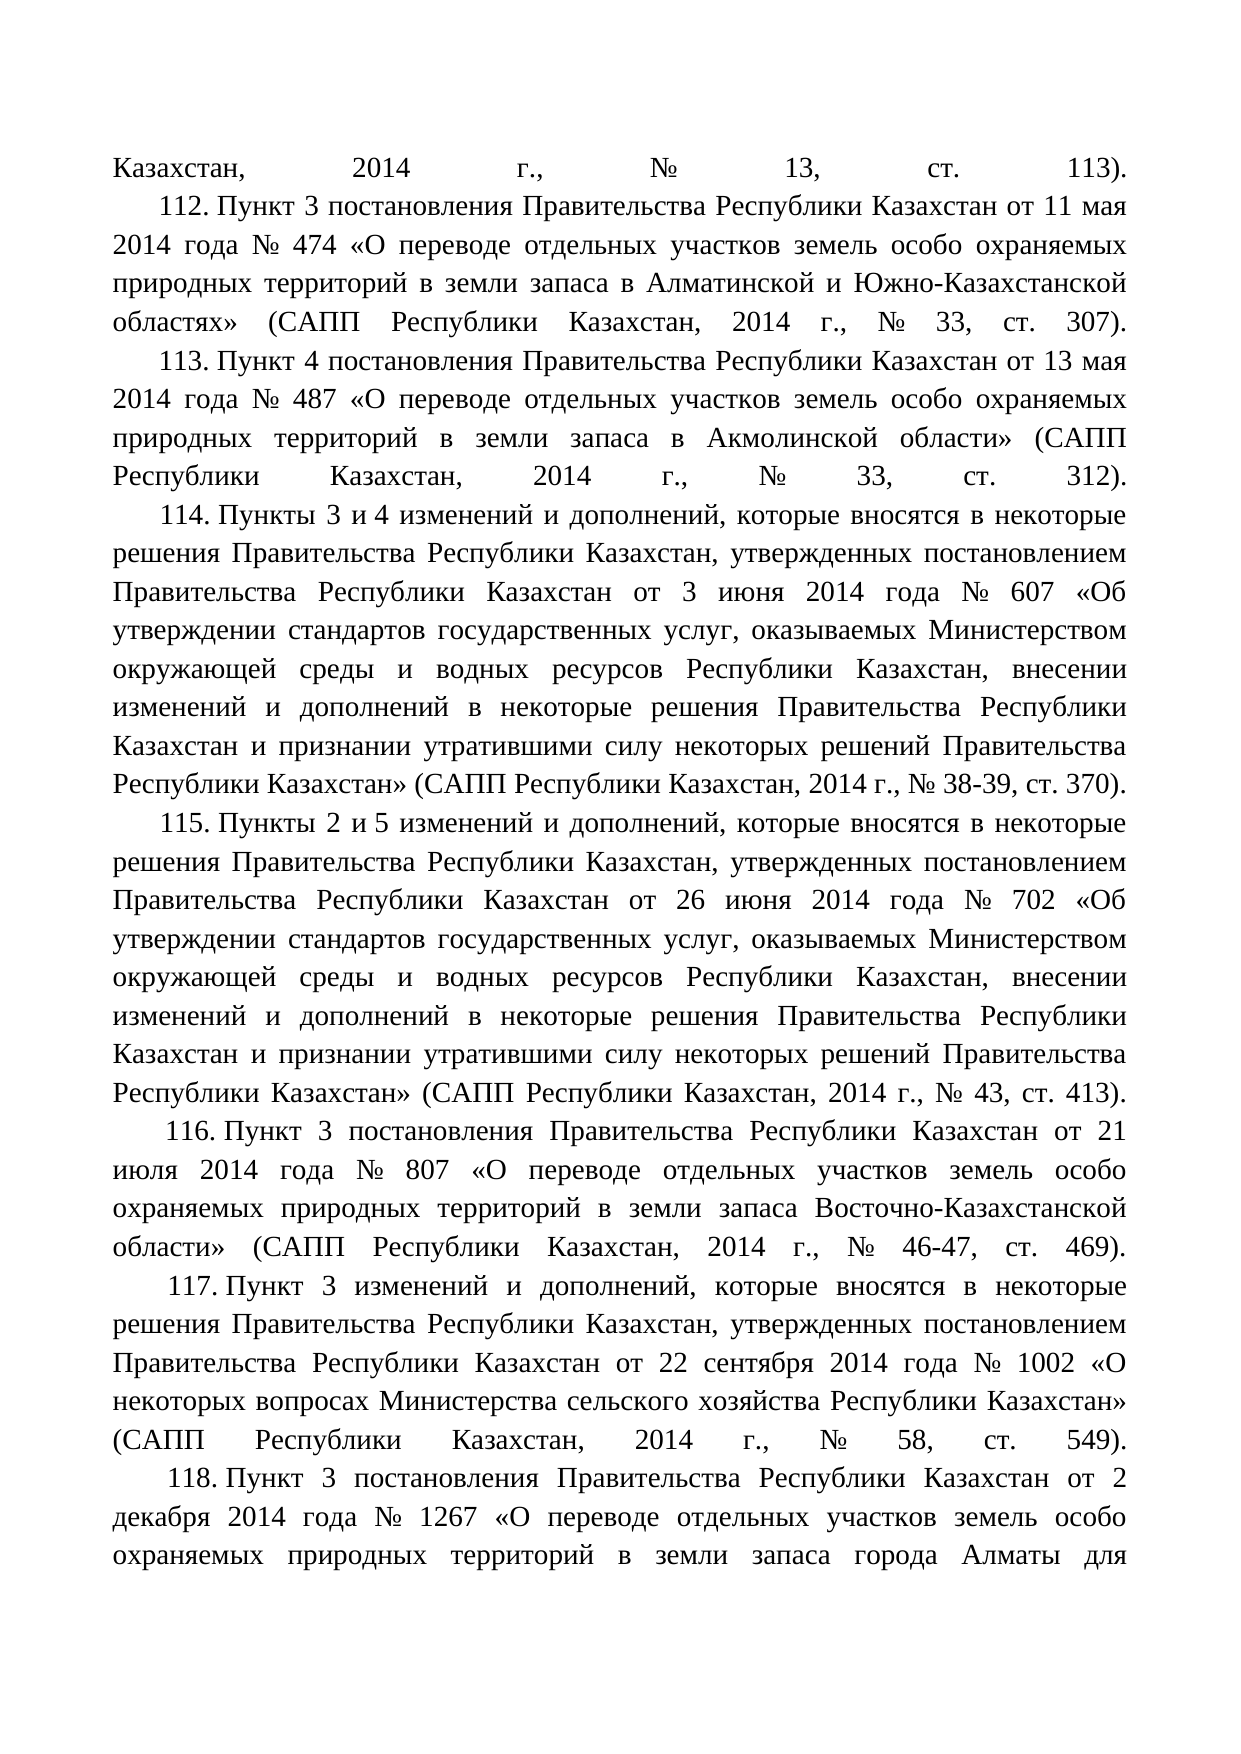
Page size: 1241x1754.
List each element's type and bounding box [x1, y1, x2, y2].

text [112, 150, 1128, 1571]
